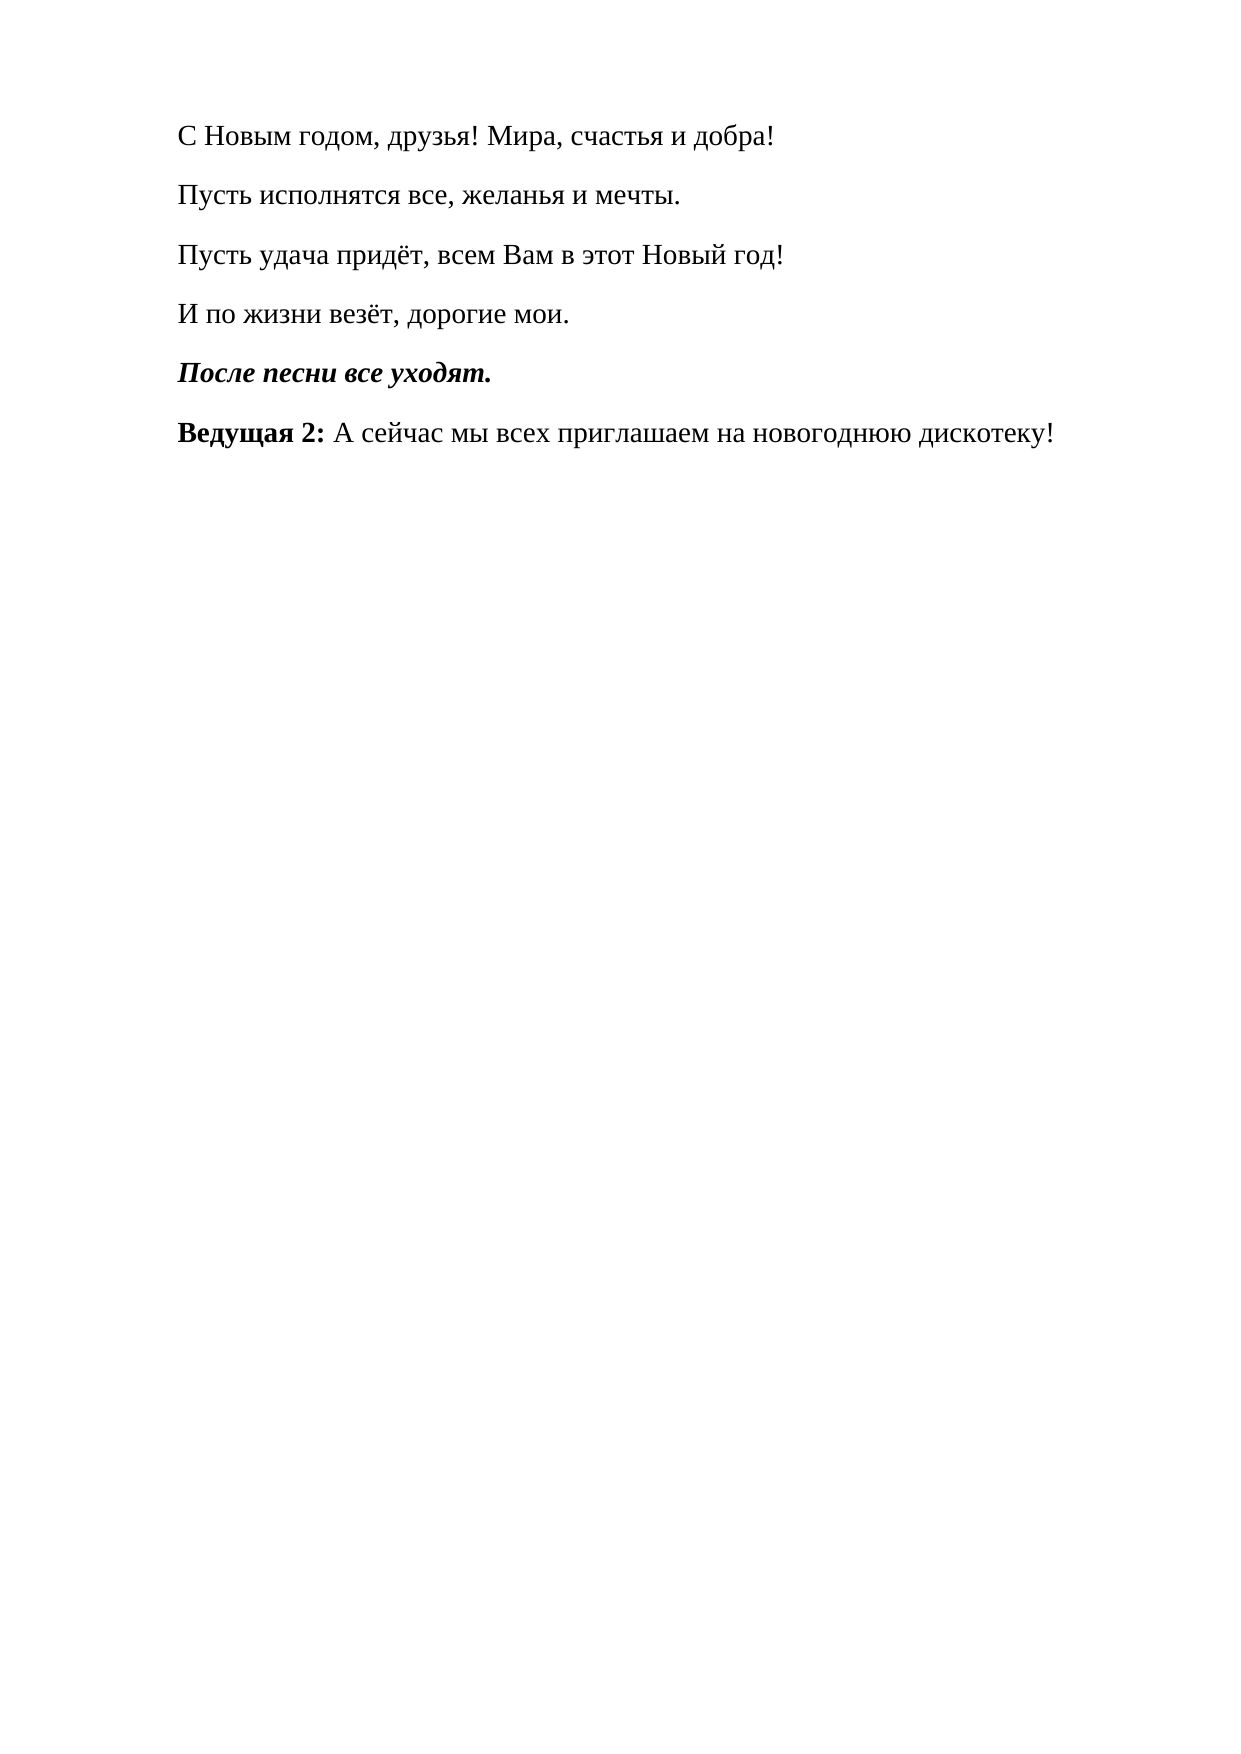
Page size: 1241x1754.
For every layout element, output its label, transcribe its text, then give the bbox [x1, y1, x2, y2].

text Пусть исполнятся все, желанья и мечты. [177, 177, 1152, 211]
text Ведущая 2: А сейчас мы всех приглашаем на новогоднюю дискотеку! [177, 415, 1152, 448]
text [177, 237, 1152, 270]
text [177, 118, 1152, 152]
text После песни все уходят. [177, 356, 1152, 389]
text И по жизни везёт, дорогие мои. [177, 296, 1152, 330]
